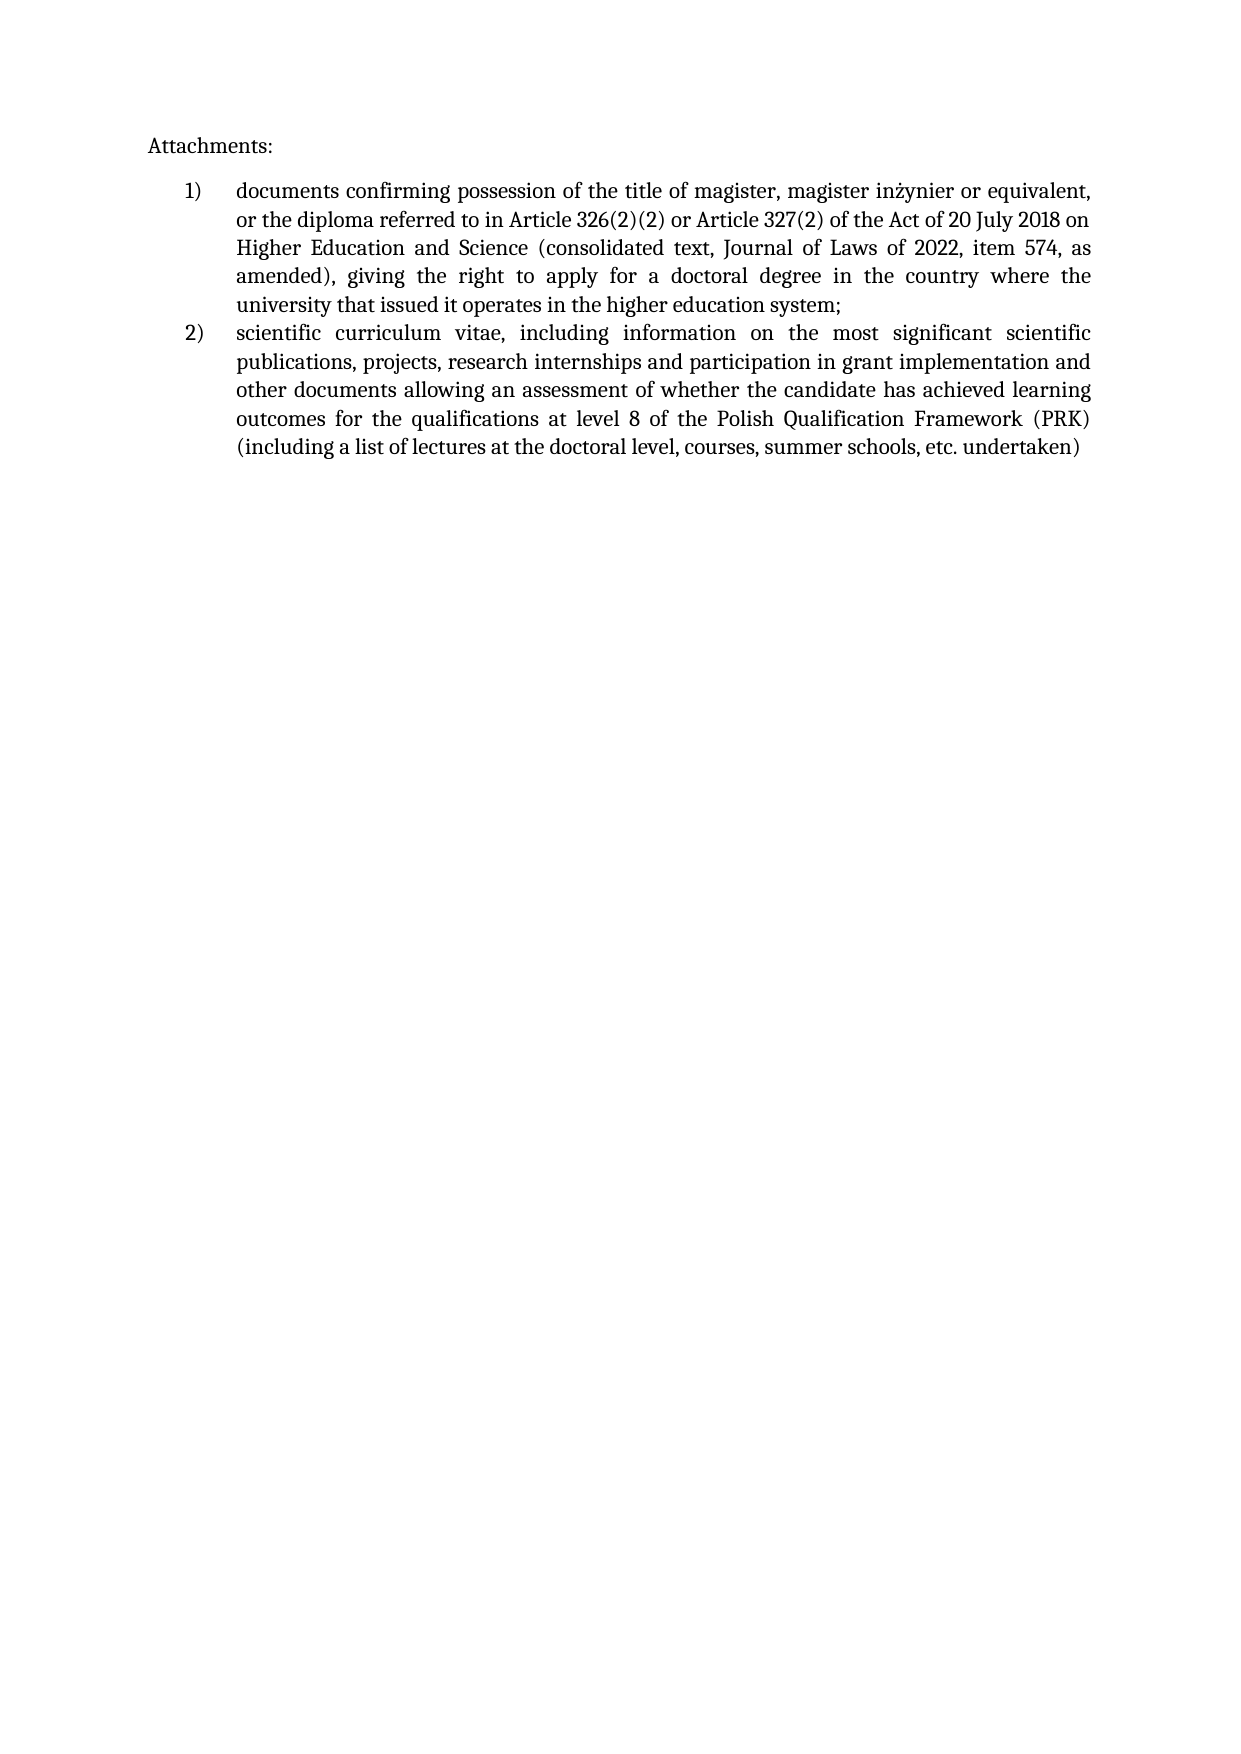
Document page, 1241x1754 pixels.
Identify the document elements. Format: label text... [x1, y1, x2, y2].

list scientific curriculum vitae, including information on the most significant scientific publications, projects, research internships and participation in grant implementation and other documents allowing an assessment of whether the candidate has achieved learning outcomes for the qualifications at level 8 of the Polish Qualification Framework (PRK) (including a list of lectures at the doctoral level, courses, summer schools, etc. undertaken) [185, 320, 1093, 460]
list documents confirming possession of the title of magister, magister inżynier or equivalent, or the diploma referred to in Article 326(2)(2) or Article 327(2) of the Act of 20 July 2018 on Higher Education and Science (consolidated text, Journal of Laws of 2022, item 574, as amended), giving the right to apply for a doctoral degree in the country where the university that issued it operates in the higher education system; [185, 178, 1093, 318]
text Attachments: [148, 133, 1093, 159]
